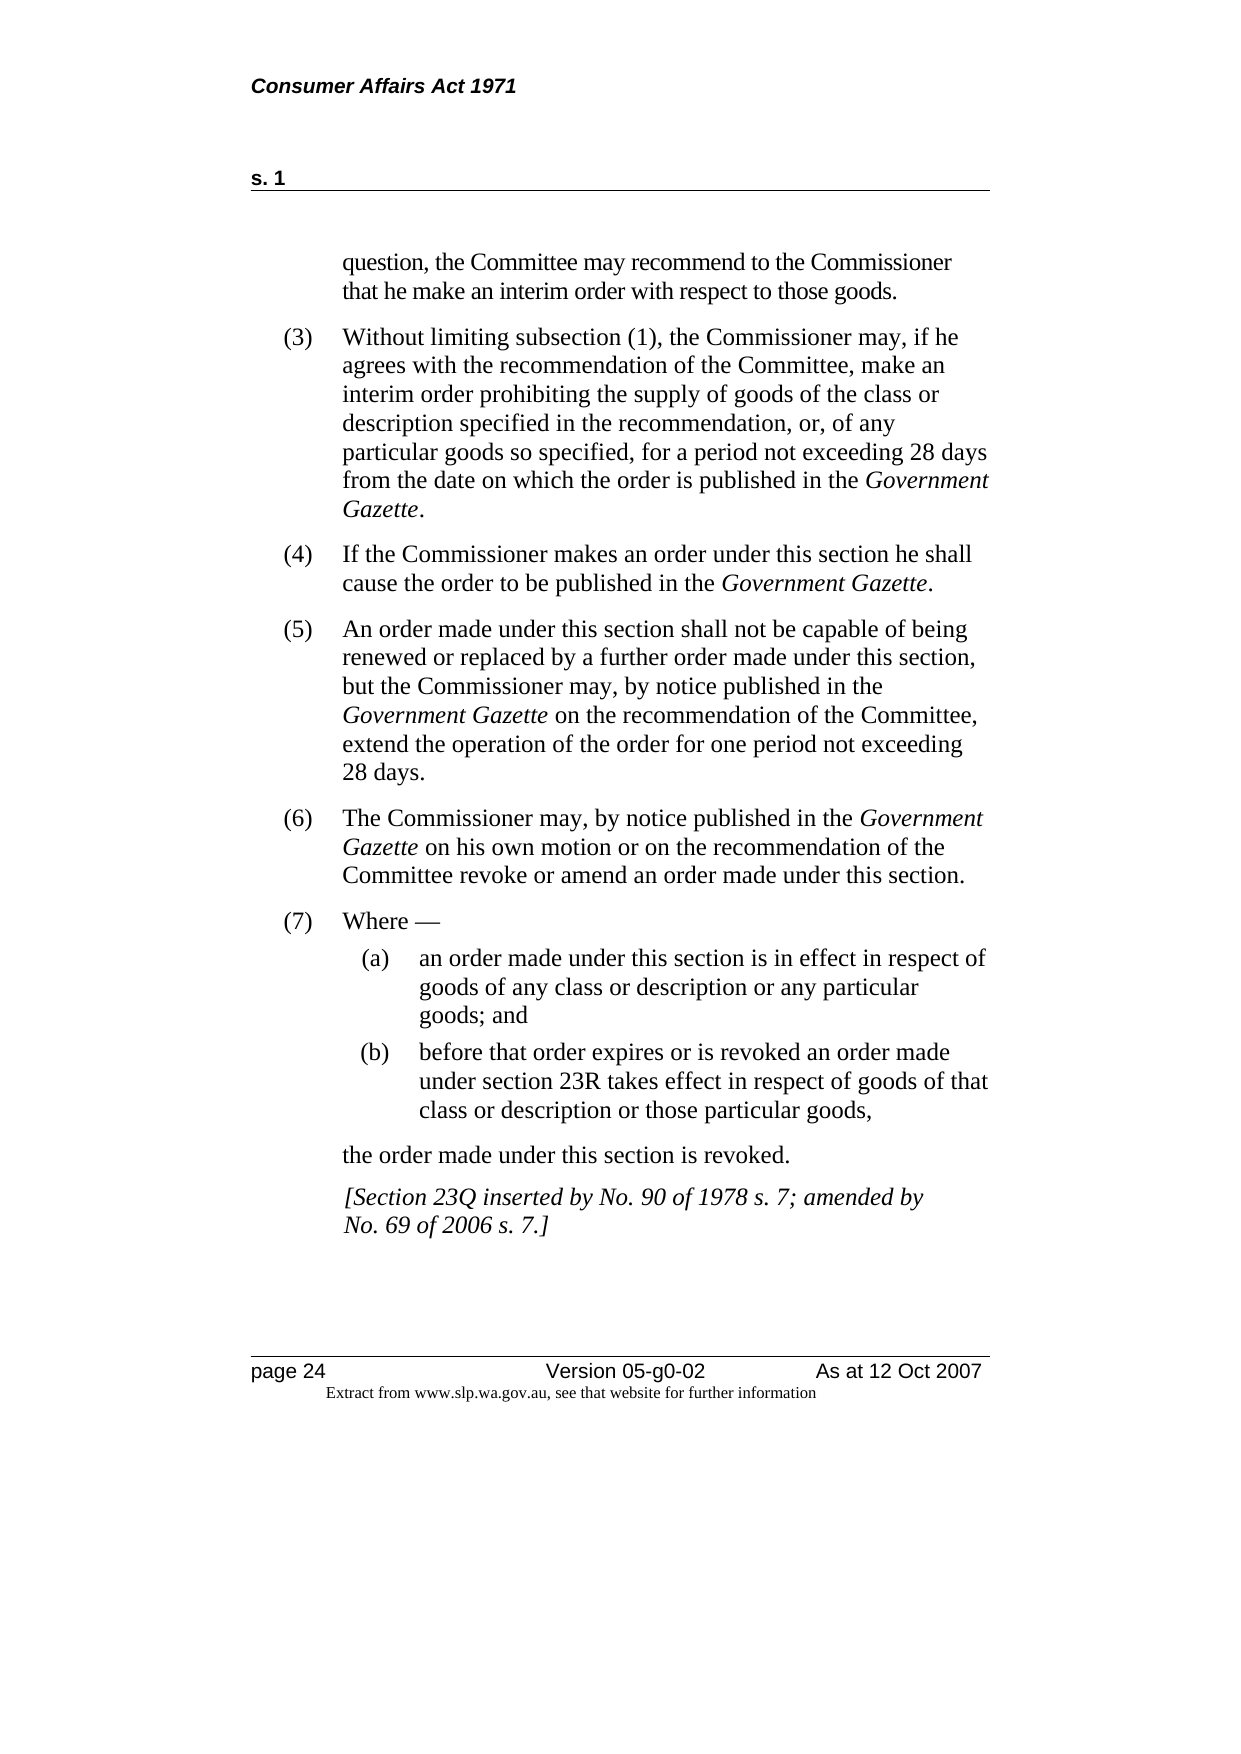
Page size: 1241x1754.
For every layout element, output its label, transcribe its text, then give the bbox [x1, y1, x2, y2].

text the order made under this section is revoked. [251, 1140, 990, 1169]
text (3) Without limiting subsection (1), the Commissioner may, if he agrees with the recommendation of the Committee, make an interim order prohibiting the supply of goods of the class or description specified in the recommendation, or, of any particular goods so specified, for a period not exceeding 28 days from the date on which the order is published in the Government Gazette. [251, 322, 990, 523]
text (4) If the Commissioner makes an order under this section he shall cause the order to be published in the Government Gazette. [251, 539, 990, 597]
text (a) an order made under this section is in effect in respect of goods of any class or description or any particular goods; and [251, 943, 990, 1029]
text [251, 247, 990, 305]
text [Section 23Q inserted by No. 90 of 1978 s. 7; amended by No. 69 of 2006 s. 7.] [251, 1182, 990, 1239]
text (b) before that order expires or is revoked an order made under section 23R takes effect in respect of goods of that class or description or those particular goods, [251, 1037, 990, 1124]
text (5) An order made under this section shall not be capable of being renewed or replaced by a further order made under this section, but the Commissioner may, by notice published in the Government Gazette on the recommendation of the Committee, extend the operation of the order for one period not exceeding 28 days. [251, 614, 990, 786]
text (7) Where — [251, 906, 990, 934]
text (6) The Commissioner may, by notice published in the Government Gazette on his own motion or on the recommendation of the Committee revoke or amend an order made under this section. [251, 803, 990, 889]
